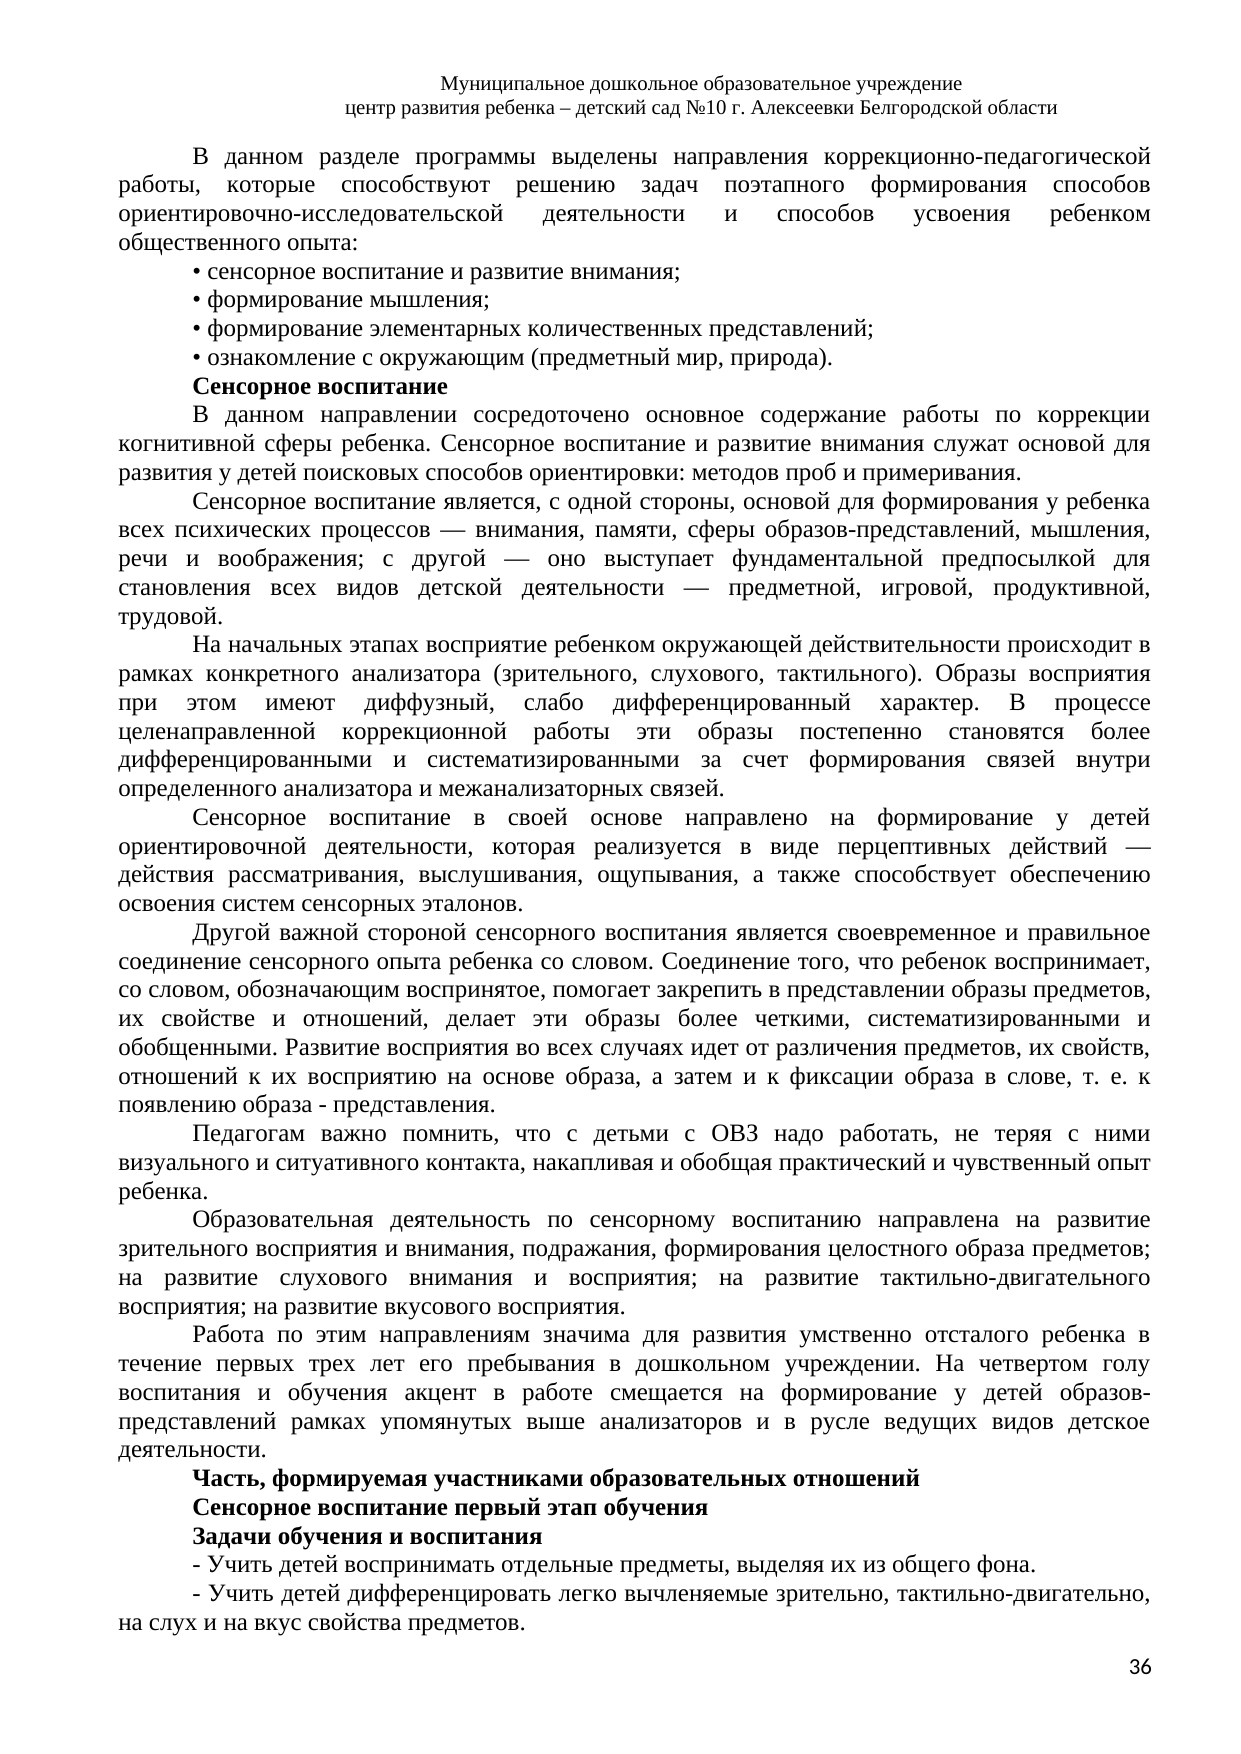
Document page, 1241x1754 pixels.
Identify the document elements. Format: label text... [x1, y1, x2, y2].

text Часть, формируемая участниками образовательных отношений [118, 1463, 1152, 1492]
text Образовательная деятельность по сенсорному воспитанию направлена на развитие зрительного восприятия и внимания, подражания, формирования целостного образа предметов; на развитие слухового внимания и восприятия; на развитие тактильно-двигательного восприятия; на развитие вкусового восприятия. [118, 1204, 1152, 1319]
text В данном разделе программы выделены направления коррекционно-педагогической работы, которые способствуют решению задач поэтапного формирования способов ориентировочно-исследовательской деятельности и способов усвоения ребенком общественного опыта: [118, 141, 1152, 256]
text • ознакомление с окружающим (предметный мир, природа). [118, 342, 1152, 371]
text Сенсорное воспитание в своей основе направлено на формирование у детей ориентировочной деятельности, которая реализуется в виде перцептивных действий — действия рассматривания, выслушивания, ощупывания, а также способствует обеспечению освоения систем сенсорных эталонов. [118, 802, 1152, 917]
text Задачи обучения и воспитания [118, 1521, 1152, 1549]
text • формирование элементарных количественных представлений; [118, 313, 1152, 342]
text Педагогам важно помнить, что с детьми с ОВЗ надо работать, не теряя с ними визуального и ситуативного контакта, накапливая и обобщая практический и чувственный опыт ребенка. [118, 1118, 1152, 1204]
text • сенсорное воспитание и развитие внимания; [118, 256, 1152, 284]
text В данном направлении сосредоточено основное содержание работы по коррекции когнитивной сферы ребенка. Сенсорное воспитание и развитие внимания служат основой для развития у детей поисковых способов ориентировки: методов проб и примеривания. [118, 399, 1152, 486]
text Другой важной стороной сенсорного воспитания является своевременное и правильное соединение сенсорного опыта ребенка со словом. Соединение того, что ребенок воспринимает, со словом, обозначающим воспринятое, помогает закрепить в представлении образы предметов, их свойстве и отношений, делает эти образы более четкими, систематизированными и обобщенными. Развитие восприятия во всех случаях идет от различения предметов, их свойств, отношений к их восприятию на основе образа, а затем и к фиксации образа в слове, т. е. к появлению образа - представления. [118, 917, 1152, 1118]
text - Учить детей воспринимать отдельные предметы, выделяя их из общего фона. [118, 1549, 1152, 1578]
text Работа по этим направлениям значима для развития умственно отсталого ребенка в течение первых трех лет его пребывания в дошкольном учреждении. На четвертом голу воспитания и обучения акцент в работе смещается на формирование у детей образов-представлений рамках упомянутых выше анализаторов и в русле ведущих видов детское деятельности. [118, 1319, 1152, 1463]
text На начальных этапах восприятие ребенком окружающей действительности происходит в рамках конкретного анализатора (зрительного, слухового, тактильного). Образы восприятия при этом имеют диффузный, слабо дифференцированный характер. В процессе целенаправленной коррекционной работы эти образы постепенно становятся более дифференцированными и систематизированными за счет формирования связей внутри определенного анализатора и межанализаторных связей. [118, 629, 1152, 802]
text Сенсорное воспитание [118, 371, 1152, 399]
text Сенсорное воспитание первый этап обучения [118, 1492, 1152, 1521]
text Сенсорное воспитание является, с одной стороны, основой для формирования у ребенка всех психических процессов — внимания, памяти, сферы образов-представлений, мышления, речи и воображения; с другой — оно выступает фундаментальной предпосылкой для становления всех видов детской деятельности — предметной, игровой, продуктивной, трудовой. [118, 486, 1152, 629]
text - Учить детей дифференцировать легко вычленяемые зрительно, тактильно-двигательно, на слух и на вкус свойства предметов. [118, 1578, 1152, 1636]
text • формирование мышления; [118, 284, 1152, 313]
